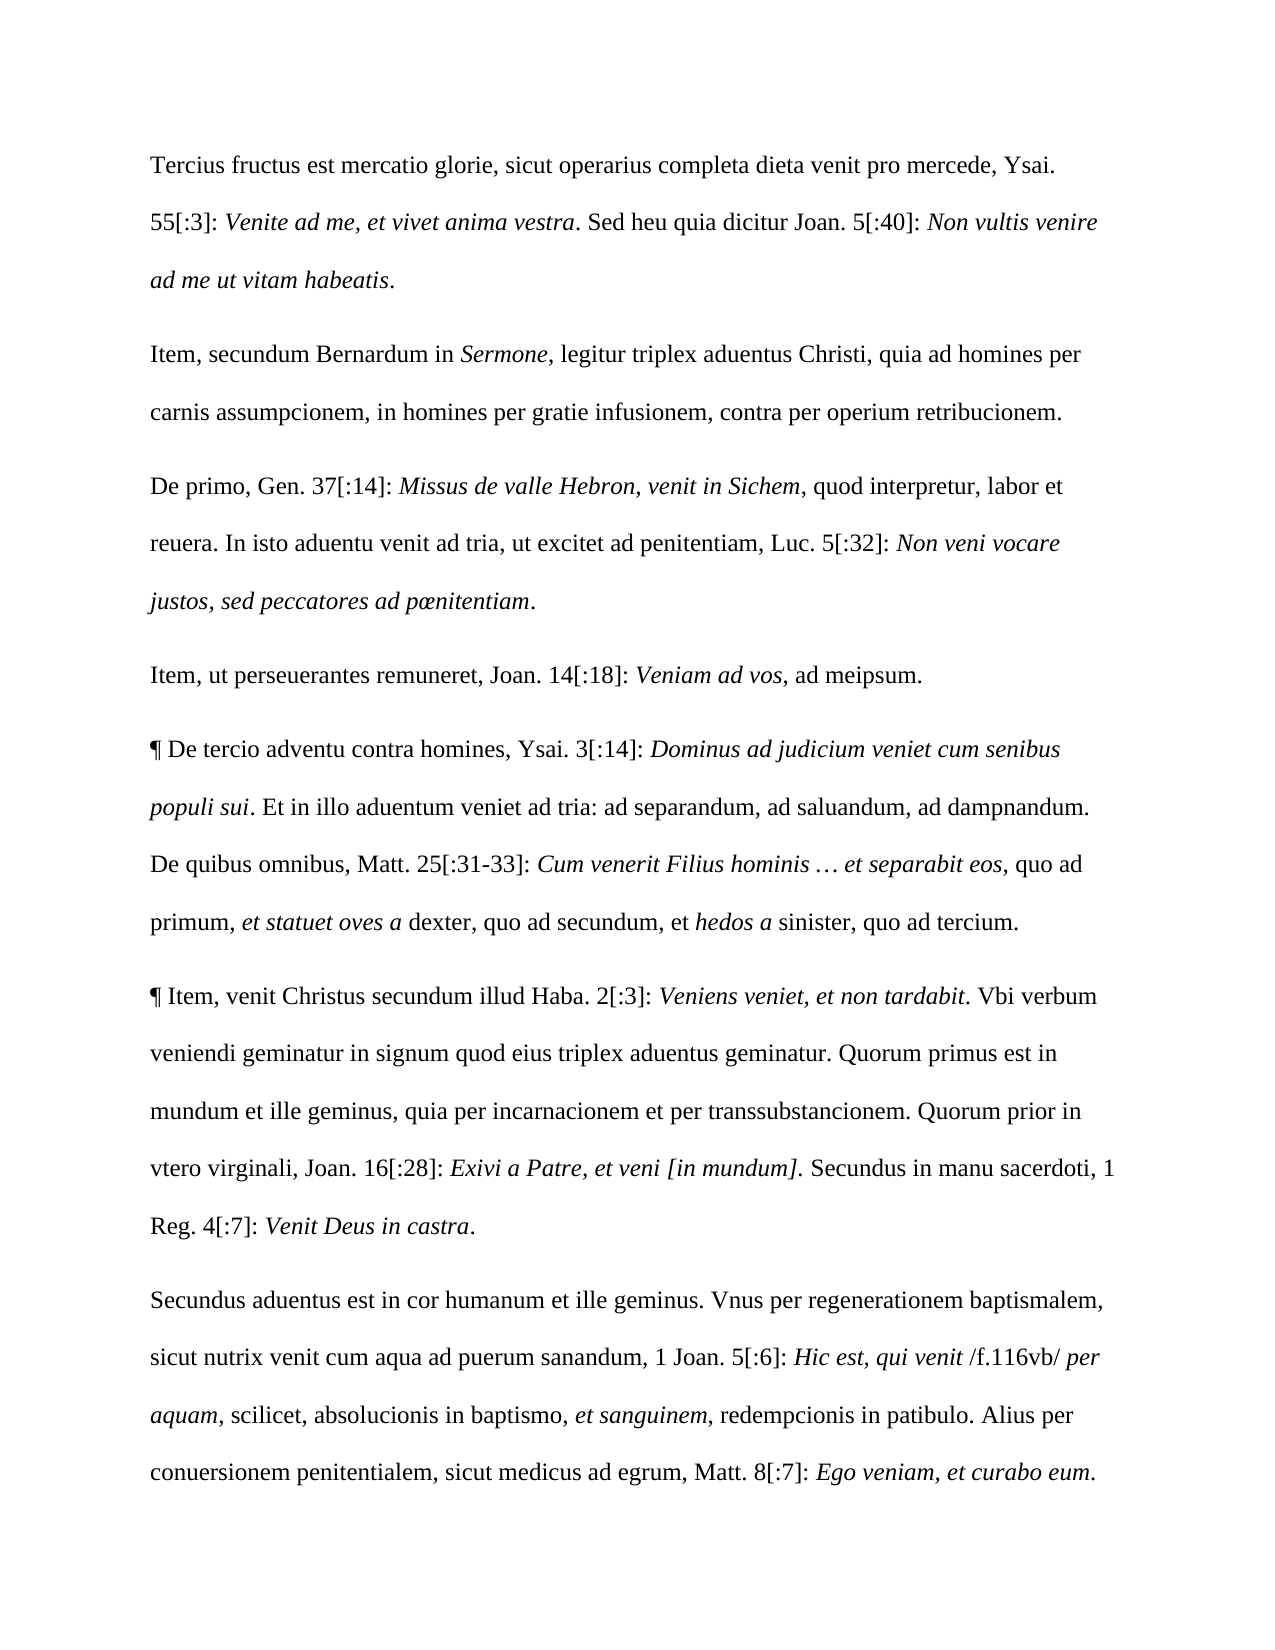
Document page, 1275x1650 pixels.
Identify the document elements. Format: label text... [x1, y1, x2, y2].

text De primo, Gen. 37[:14]: Missus de valle Hebron, venit in Sichem, quod interpretur, labor et reuera. In isto aduentu venit ad tria, ut excitet ad penitentiam, Luc. 5[:32]: Non veni vocare justos, sed peccatores ad pœnitentiam. [150, 471, 1125, 614]
text ¶ Item, venit Christus secundum illud Haba. 2[:3]: Veniens veniet, et non tardabit. Vbi verbum veniendi geminatur in signum quod eius triplex aduentus geminatur. Quorum primus est in mundum et ille geminus, quia per incarnacionem et per transsubstancionem. Quorum prior in vtero virginali, Joan. 16[:28]: Exivi a Patre, et veni [in mundum]. Secundus in manu sacerdoti, 1 Reg. 4[:7]: Venit Deus in castra. [150, 981, 1125, 1239]
text Tercius fructus est mercatio glorie, sicut operarius completa dieta venit pro mercede, Ysai. 55[:3]: Venite ad me, et vivet anima vestra. Sed heu quia dicitur Joan. 5[:40]: Non vultis venire ad me ut vitam habeatis. [150, 150, 1125, 294]
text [150, 1285, 1125, 1486]
text Item, ut perseuerantes remuneret, Joan. 14[:18]: Veniam ad vos, ad meipsum. [150, 660, 1125, 689]
text ¶ De tercio adventu contra homines, Ysai. 3[:14]: Dominus ad judicium veniet cum senibus populi sui. Et in illo aduentum veniet ad tria: ad separandum, ad saluandum, ad dampnandum. De quibus omnibus, Matt. 25[:31-33]: Cum venerit Filius hominis … et separabit eos, quo ad primum, et statuet oves a dexter, quo ad secundum, et hedos a sinister, quo ad tercium. [150, 734, 1125, 935]
text Item, secundum Bernardum in Sermone, legitur triplex aduentus Christi, quia ad homines per carnis assumpcionem, in homines per gratie infusionem, contra per operium retribucionem. [150, 339, 1125, 425]
